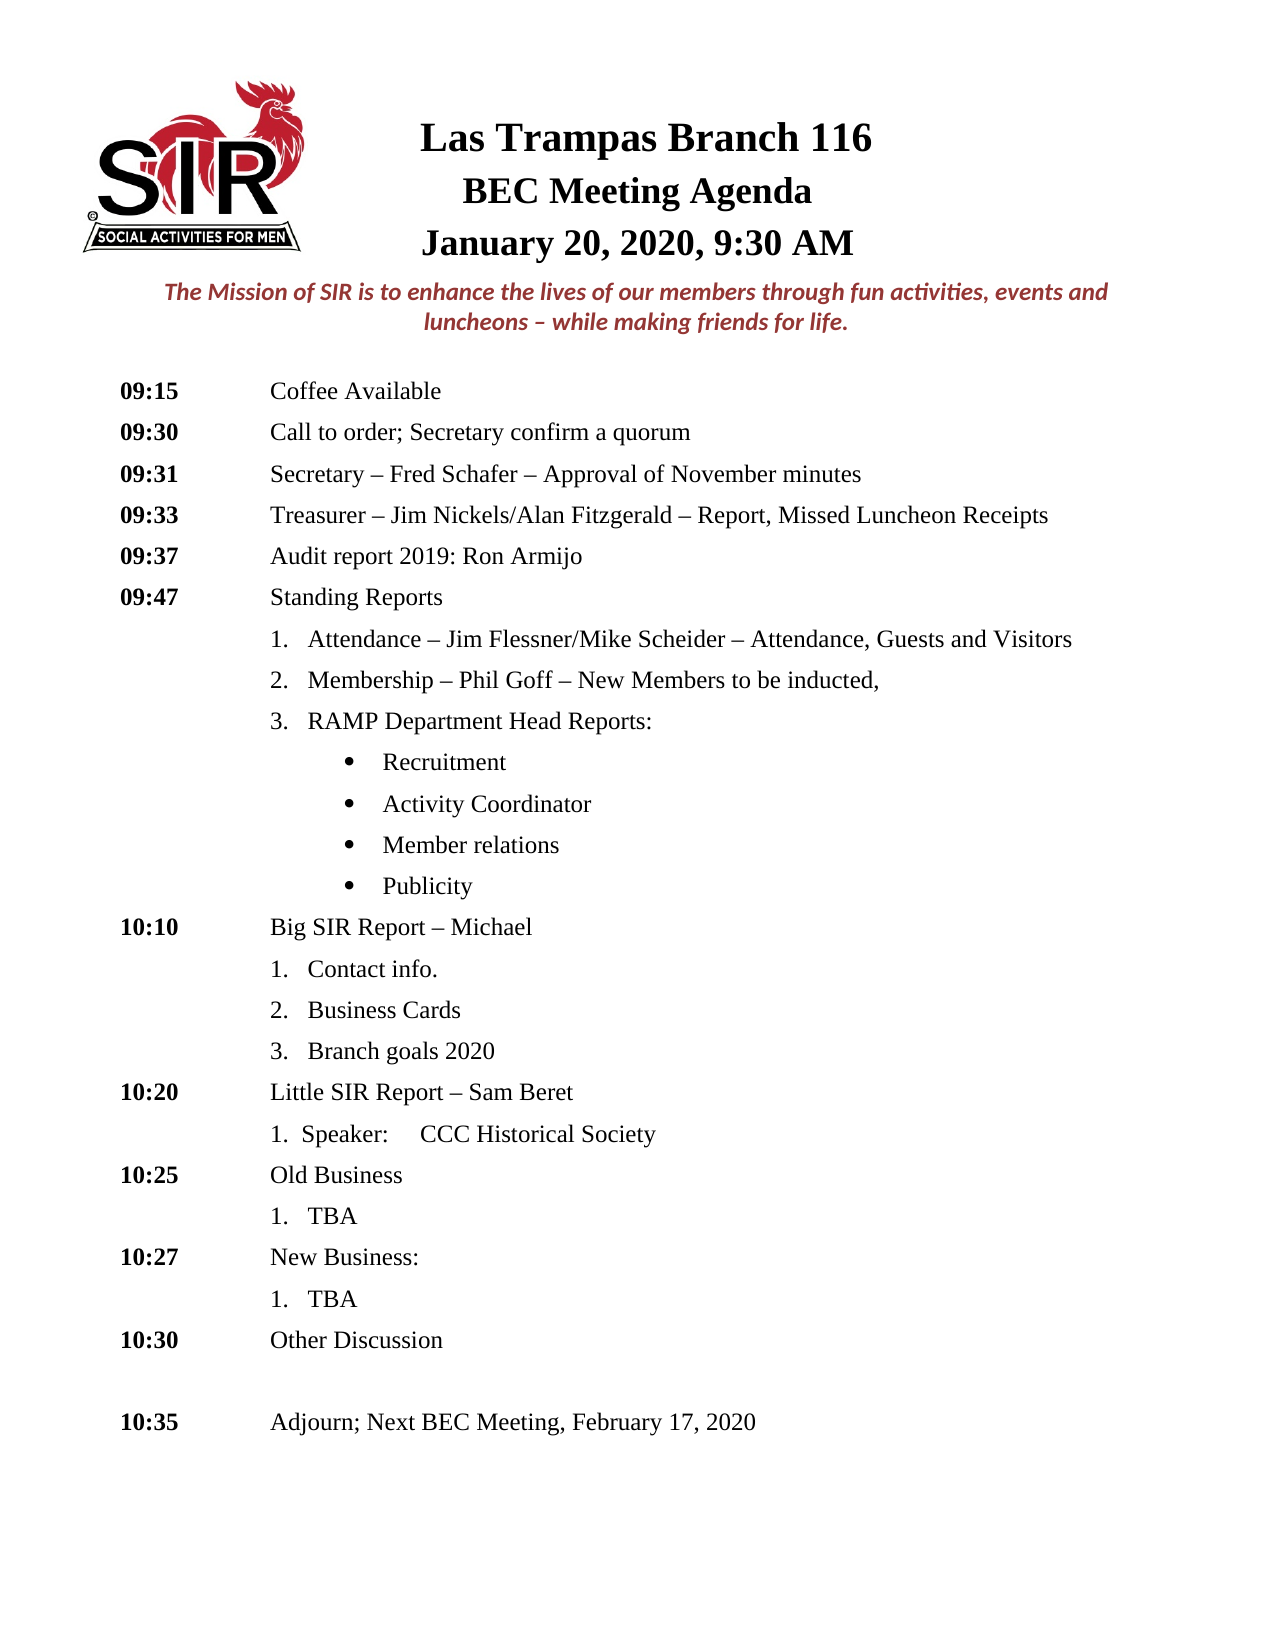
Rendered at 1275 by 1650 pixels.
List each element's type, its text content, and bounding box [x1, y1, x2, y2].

text 1. Speaker: CCC Historical Society [120, 1119, 1155, 1147]
text 09:15 Coffee Available [120, 376, 1155, 405]
text January 20, 2020, 9:30 AM [120, 220, 1155, 263]
text Las Trampas Branch 116 [345, 112, 1155, 160]
text 09:47 Standing Reports [120, 582, 1155, 611]
text 09:37 Audit report 2019: Ron Armijo [120, 541, 1155, 570]
text 10:20 Little SIR Report – Sam Beret [120, 1077, 1155, 1106]
list TBA [270, 1284, 1155, 1312]
text 10:10 Big SIR Report – Michael [120, 912, 1155, 941]
text 09:30 Call to order; Secretary confirm a quorum [120, 417, 1155, 446]
list TBA [270, 1201, 1155, 1230]
list Branch goals 2020 [270, 1036, 1155, 1065]
text The Mission of SIR is to enhance the lives of our members through fun activities, events and luncheons – while making friends for life. [120, 276, 1155, 337]
list Activity Coordinator [345, 789, 1155, 817]
list Member relations [345, 830, 1155, 859]
list Business Cards [270, 995, 1155, 1024]
text 09:31 Secretary – Fred Schafer – Approval of November minutes [120, 459, 1155, 487]
list Attendance – Jim Flessner/Mike Scheider – Attendance, Guests and Visitors [270, 624, 1155, 652]
list Membership – Phil Goff – New Members to be inducted, [270, 665, 1155, 694]
list Publicity [345, 871, 1155, 900]
text 10:25 Old Business [120, 1160, 1155, 1189]
picture [82, 75, 308, 255]
text 10:30 Other Discussion [120, 1325, 1155, 1354]
text 10:35 Adjourn; Next BEC Meeting, February 17, 2020 [120, 1407, 1155, 1436]
text 09:33 Treasurer – Jim Nickels/Alan Fitzgerald – Report, Missed Luncheon Receipts [120, 500, 1155, 529]
list Recruitment [345, 747, 1155, 776]
list RAMP Department Head Reports: [270, 706, 1155, 735]
text 10:27 New Business: [120, 1242, 1155, 1271]
text BEC Meeting Agenda [120, 169, 1155, 212]
list Contact info. [270, 954, 1155, 982]
